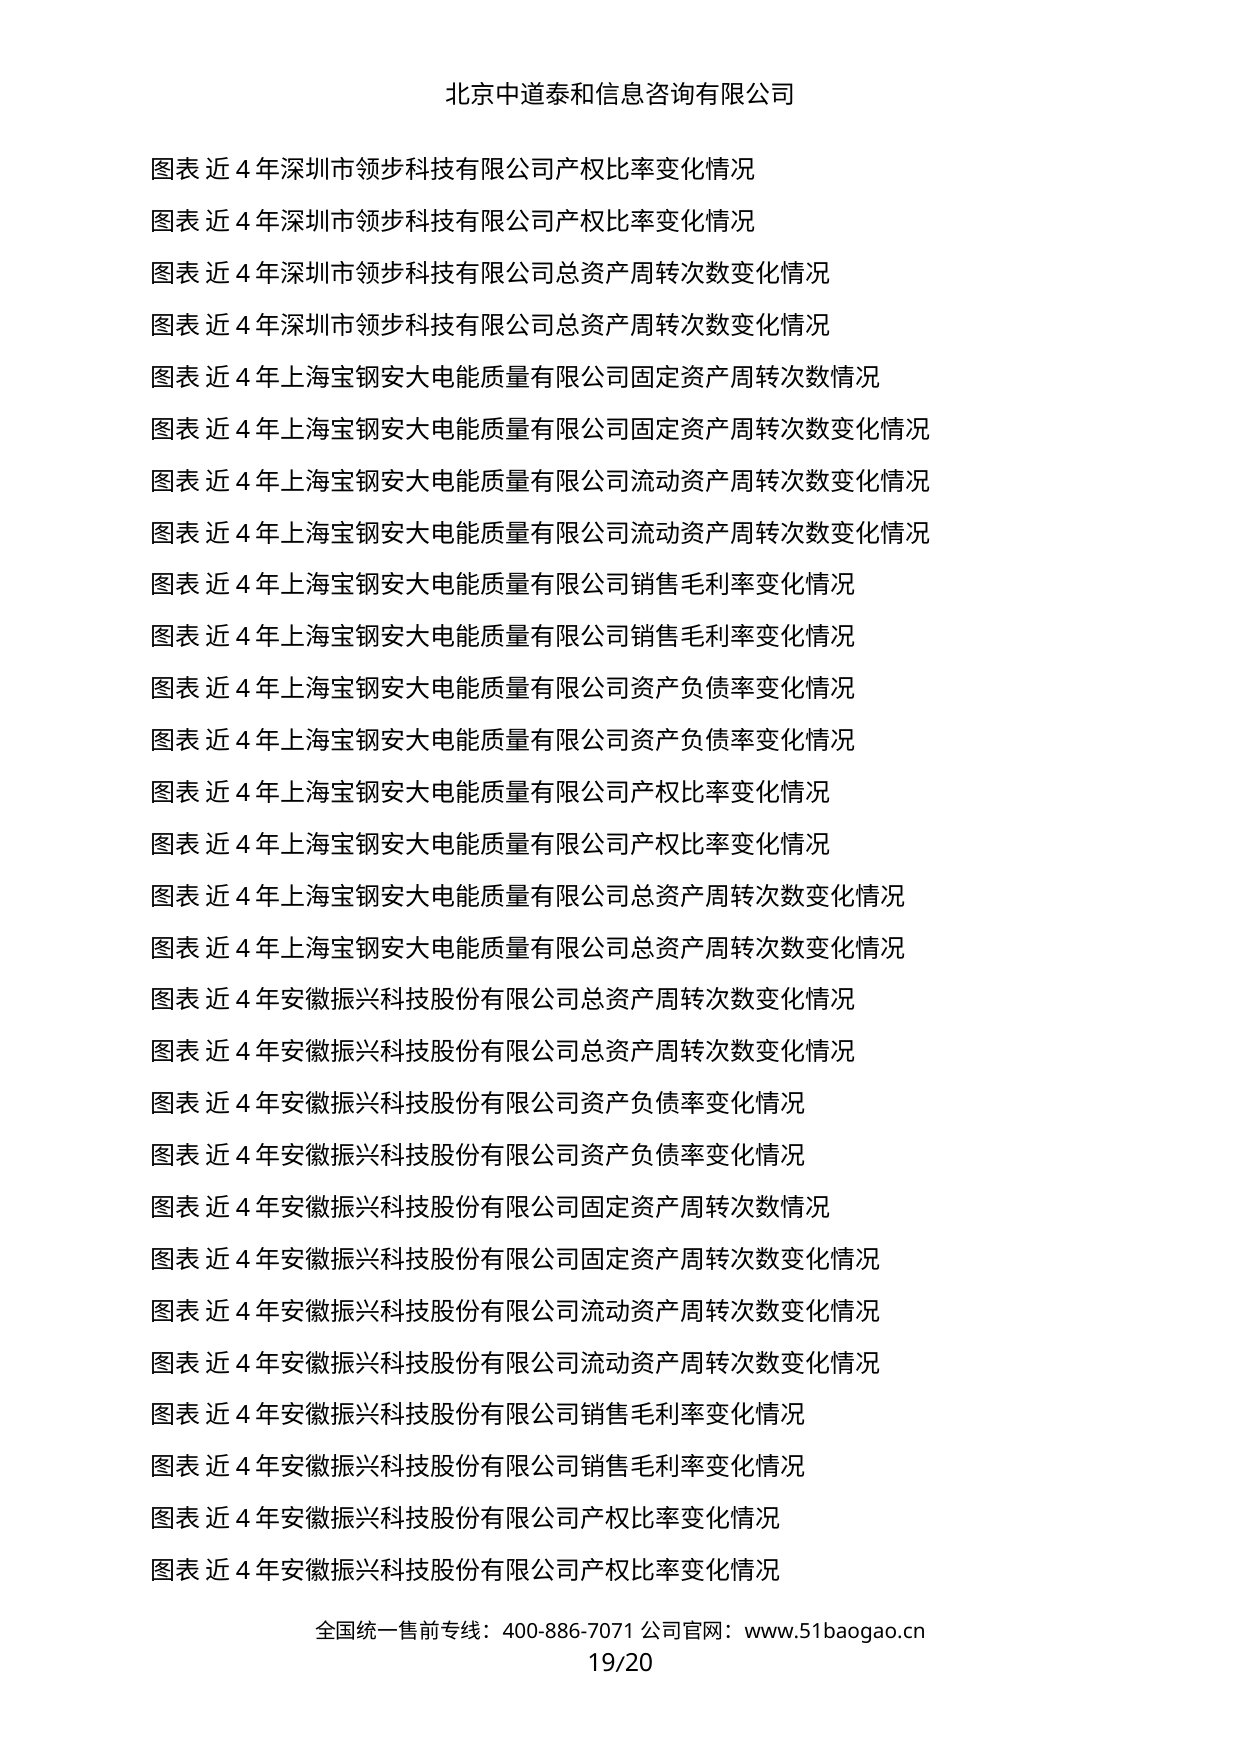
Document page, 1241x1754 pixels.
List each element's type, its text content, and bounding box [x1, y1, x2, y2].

text 图表 近4年上海宝钢安大电能质量有限公司产权比率变化情况 [150, 824, 1090, 861]
text 图表 近4年安徽振兴科技股份有限公司销售毛利率变化情况 [150, 1447, 1090, 1483]
text 图表 近4年上海宝钢安大电能质量有限公司总资产周转次数变化情况 [150, 876, 1090, 912]
text 图表 近4年安徽振兴科技股份有限公司资产负债率变化情况 [150, 1136, 1090, 1172]
text 图表 近4年安徽振兴科技股份有限公司总资产周转次数变化情况 [150, 980, 1090, 1016]
text 图表 近4年安徽振兴科技股份有限公司固定资产周转次数变化情况 [150, 1239, 1090, 1276]
text 图表 近4年上海宝钢安大电能质量有限公司固定资产周转次数情况 [150, 357, 1090, 394]
text 图表 近4年安徽振兴科技股份有限公司固定资产周转次数情况 [150, 1187, 1090, 1224]
text 图表 近4年安徽振兴科技股份有限公司资产负债率变化情况 [150, 1084, 1090, 1120]
text 图表 近4年深圳市领步科技有限公司产权比率变化情况 [150, 202, 1090, 238]
text 图表 近4年上海宝钢安大电能质量有限公司固定资产周转次数变化情况 [150, 409, 1090, 446]
text 图表 近4年上海宝钢安大电能质量有限公司流动资产周转次数变化情况 [150, 513, 1090, 549]
text 图表 近4年安徽振兴科技股份有限公司产权比率变化情况 [150, 1499, 1090, 1535]
text 图表 近4年安徽振兴科技股份有限公司产权比率变化情况 [150, 1551, 1090, 1587]
text 图表 近4年上海宝钢安大电能质量有限公司流动资产周转次数变化情况 [150, 461, 1090, 497]
text 图表 近4年安徽振兴科技股份有限公司流动资产周转次数变化情况 [150, 1291, 1090, 1327]
text 图表 近4年深圳市领步科技有限公司总资产周转次数变化情况 [150, 254, 1090, 290]
text 图表 近4年上海宝钢安大电能质量有限公司销售毛利率变化情况 [150, 617, 1090, 653]
text 图表 近4年安徽振兴科技股份有限公司流动资产周转次数变化情况 [150, 1343, 1090, 1379]
text 图表 近4年上海宝钢安大电能质量有限公司销售毛利率变化情况 [150, 565, 1090, 601]
text 图表 近4年上海宝钢安大电能质量有限公司资产负债率变化情况 [150, 721, 1090, 757]
text 图表 近4年上海宝钢安大电能质量有限公司产权比率变化情况 [150, 772, 1090, 809]
text 图表 近4年深圳市领步科技有限公司总资产周转次数变化情况 [150, 306, 1090, 342]
text 图表 近4年安徽振兴科技股份有限公司销售毛利率变化情况 [150, 1395, 1090, 1431]
text 图表 近4年上海宝钢安大电能质量有限公司总资产周转次数变化情况 [150, 928, 1090, 964]
text 图表 近4年深圳市领步科技有限公司产权比率变化情况 [150, 150, 1090, 186]
text 图表 近4年上海宝钢安大电能质量有限公司资产负债率变化情况 [150, 669, 1090, 705]
text 图表 近4年安徽振兴科技股份有限公司总资产周转次数变化情况 [150, 1032, 1090, 1068]
